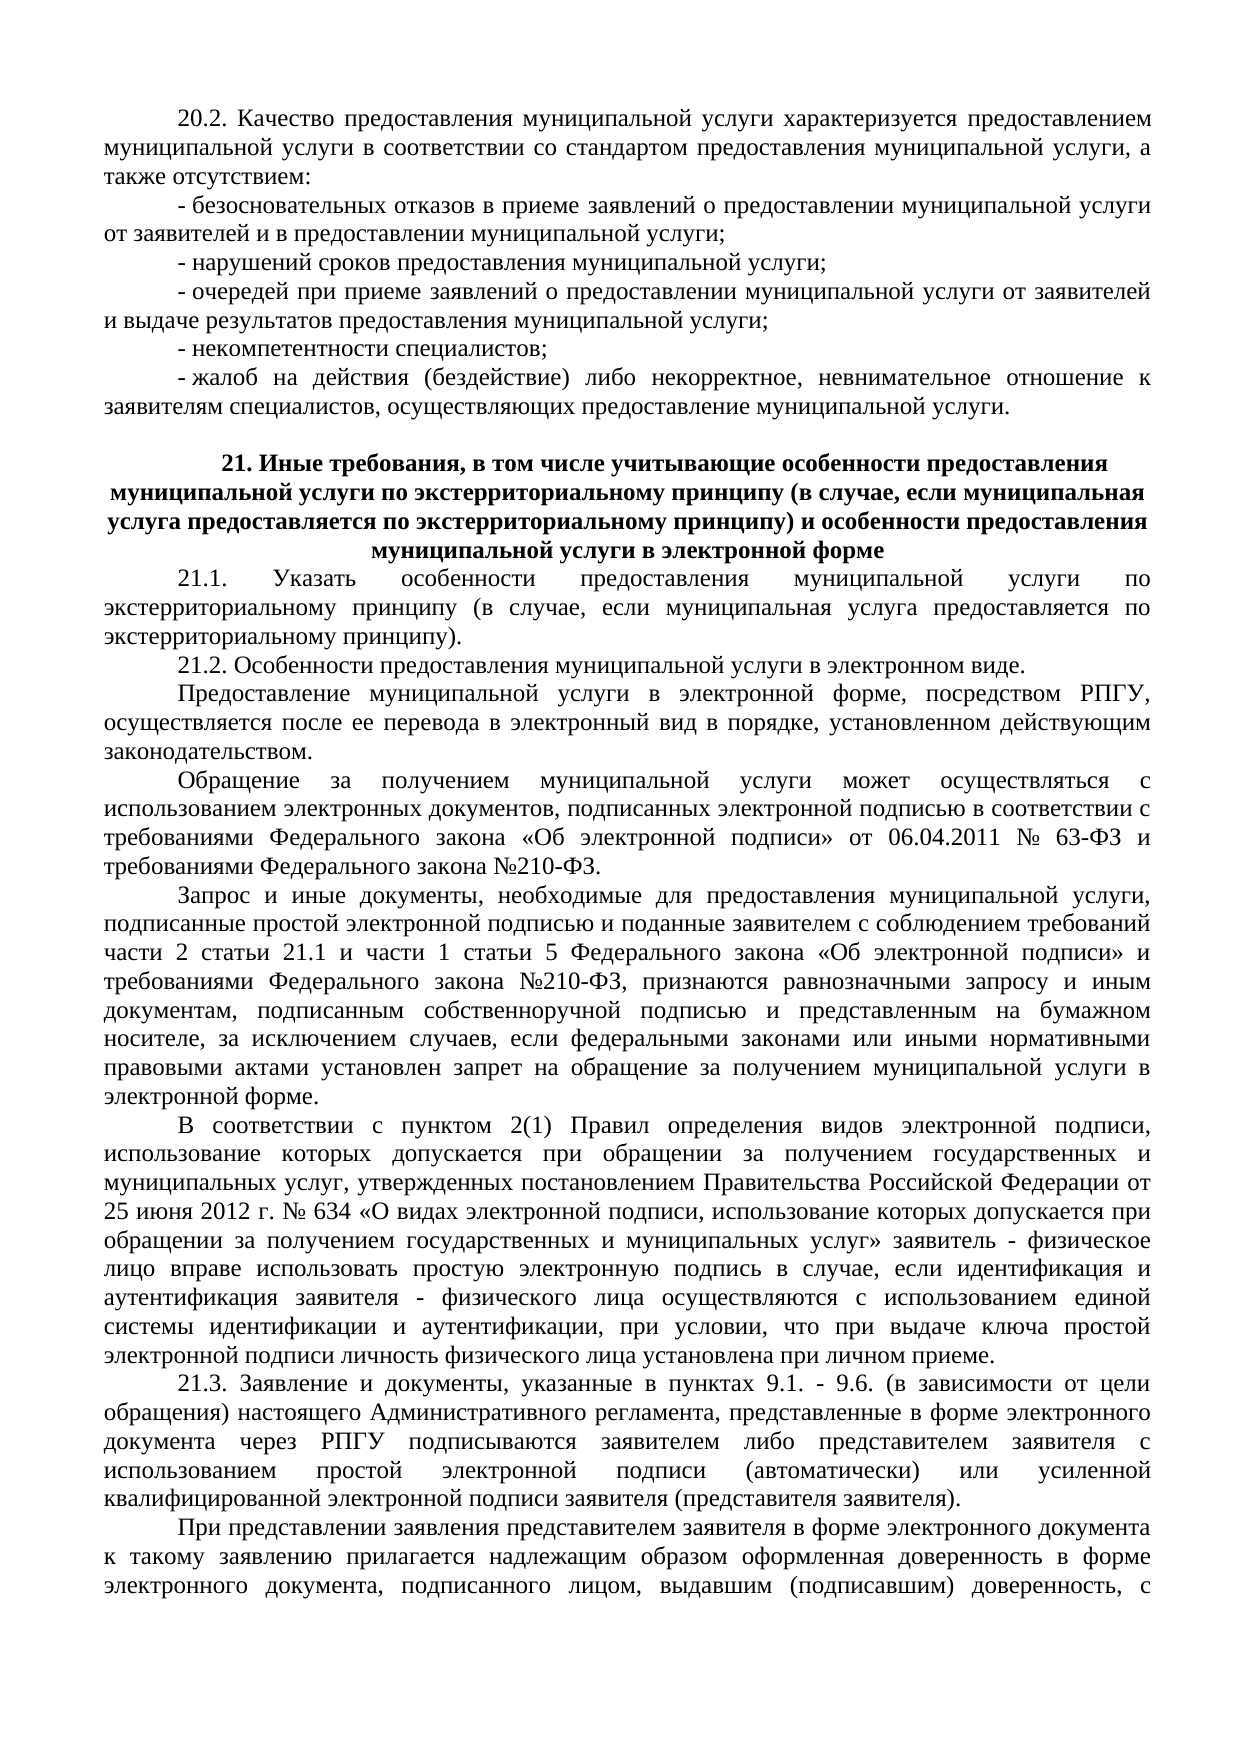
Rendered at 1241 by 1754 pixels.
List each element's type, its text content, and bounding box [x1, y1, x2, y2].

text В соответствии с пунктом 2(1) Правил определения видов электронной подписи, использование которых допускается при обращении за получением государственных и муниципальных услуг, утвержденных постановлением Правительства Российской Федерации от 25 июня 2012 г. № 634 «О видах электронной подписи, использование которых допускается при обращении за получением государственных и муниципальных услуг» заявитель - физическое лицо вправе использовать простую электронную подпись в случае, если идентификация и аутентификация заявителя - физического лица осуществляются с использованием единой системы идентификации и аутентификации, при условии, что при выдаче ключа простой электронной подписи личность физического лица установлена при личном приеме. [103, 1110, 1152, 1368]
text - жалоб на действия (бездействие) либо некорректное, невнимательное отношение к заявителям специалистов, осуществляющих предоставление муниципальной услуги. [103, 362, 1152, 420]
text 21.2. Особенности предоставления муниципальной услуги в электронном виде. [103, 650, 1152, 678]
text 21.1. Указать особенности предоставления муниципальной услуги по экстерриториальному принципу (в случае, если муниципальная услуга предоставляется по экстерриториальному принципу). [103, 563, 1152, 650]
text Обращение за получением муниципальной услуги может осуществляться с использованием электронных документов, подписанных электронной подписью в соответствии с требованиями Федерального закона «Об электронной подписи» от 06.04.2011 № 63-ФЗ и требованиями Федерального закона №210-ФЗ. [103, 765, 1152, 880]
text - нарушений сроков предоставления муниципальной услуги; [103, 247, 1152, 276]
text Запрос и иные документы, необходимые для предоставления муниципальной услуги, подписанные простой электронной подписью и поданные заявителем с соблюдением требований части 2 статьи 21.1 и части 1 статьи 5 Федерального закона «Об электронной подписи» и требованиями Федерального закона №210-ФЗ, признаются равнозначными запросу и иным документам, подписанным собственноручной подписью и представленным на бумажном носителе, за исключением случаев, если федеральными законами или иными нормативными правовыми актами установлен запрет на обращение за получением муниципальной услуги в электронной форме. [103, 880, 1152, 1110]
text 21. Иные требования, в том числе учитывающие особенности предоставления муниципальной услуги по экстерриториальному принципу (в случае, если муниципальная услуга предоставляется по экстерриториальному принципу) и особенности предоставления муниципальной услуги в электронной форме [103, 448, 1152, 563]
text 21.3. Заявление и документы, указанные в пунктах 9.1. - 9.6. (в зависимости от цели обращения) настоящего Административного регламента, представленные в форме электронного документа через РПГУ подписываются заявителем либо представителем заявителя с использованием простой электронной подписи (автоматически) или усиленной квалифицированной электронной подписи заявителя (представителя заявителя). [103, 1368, 1152, 1512]
text 20.2. Качество предоставления муниципальной услуги характеризуется предоставлением муниципальной услуги в соответствии со стандартом предоставления муниципальной услуги, а также отсутствием: [103, 103, 1152, 190]
text - безосновательных отказов в приеме заявлений о предоставлении муниципальной услуги от заявителей и в предоставлении муниципальной услуги; [103, 190, 1152, 247]
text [103, 1512, 1152, 1598]
text Предоставление муниципальной услуги в электронной форме, посредством РПГУ, осуществляется после ее перевода в электронный вид в порядке, установленном действующим законодательством. [103, 678, 1152, 765]
text - некомпетентности специалистов; [103, 333, 1152, 362]
text - очередей при приеме заявлений о предоставлении муниципальной услуги от заявителей и выдаче результатов предоставления муниципальной услуги; [103, 276, 1152, 333]
